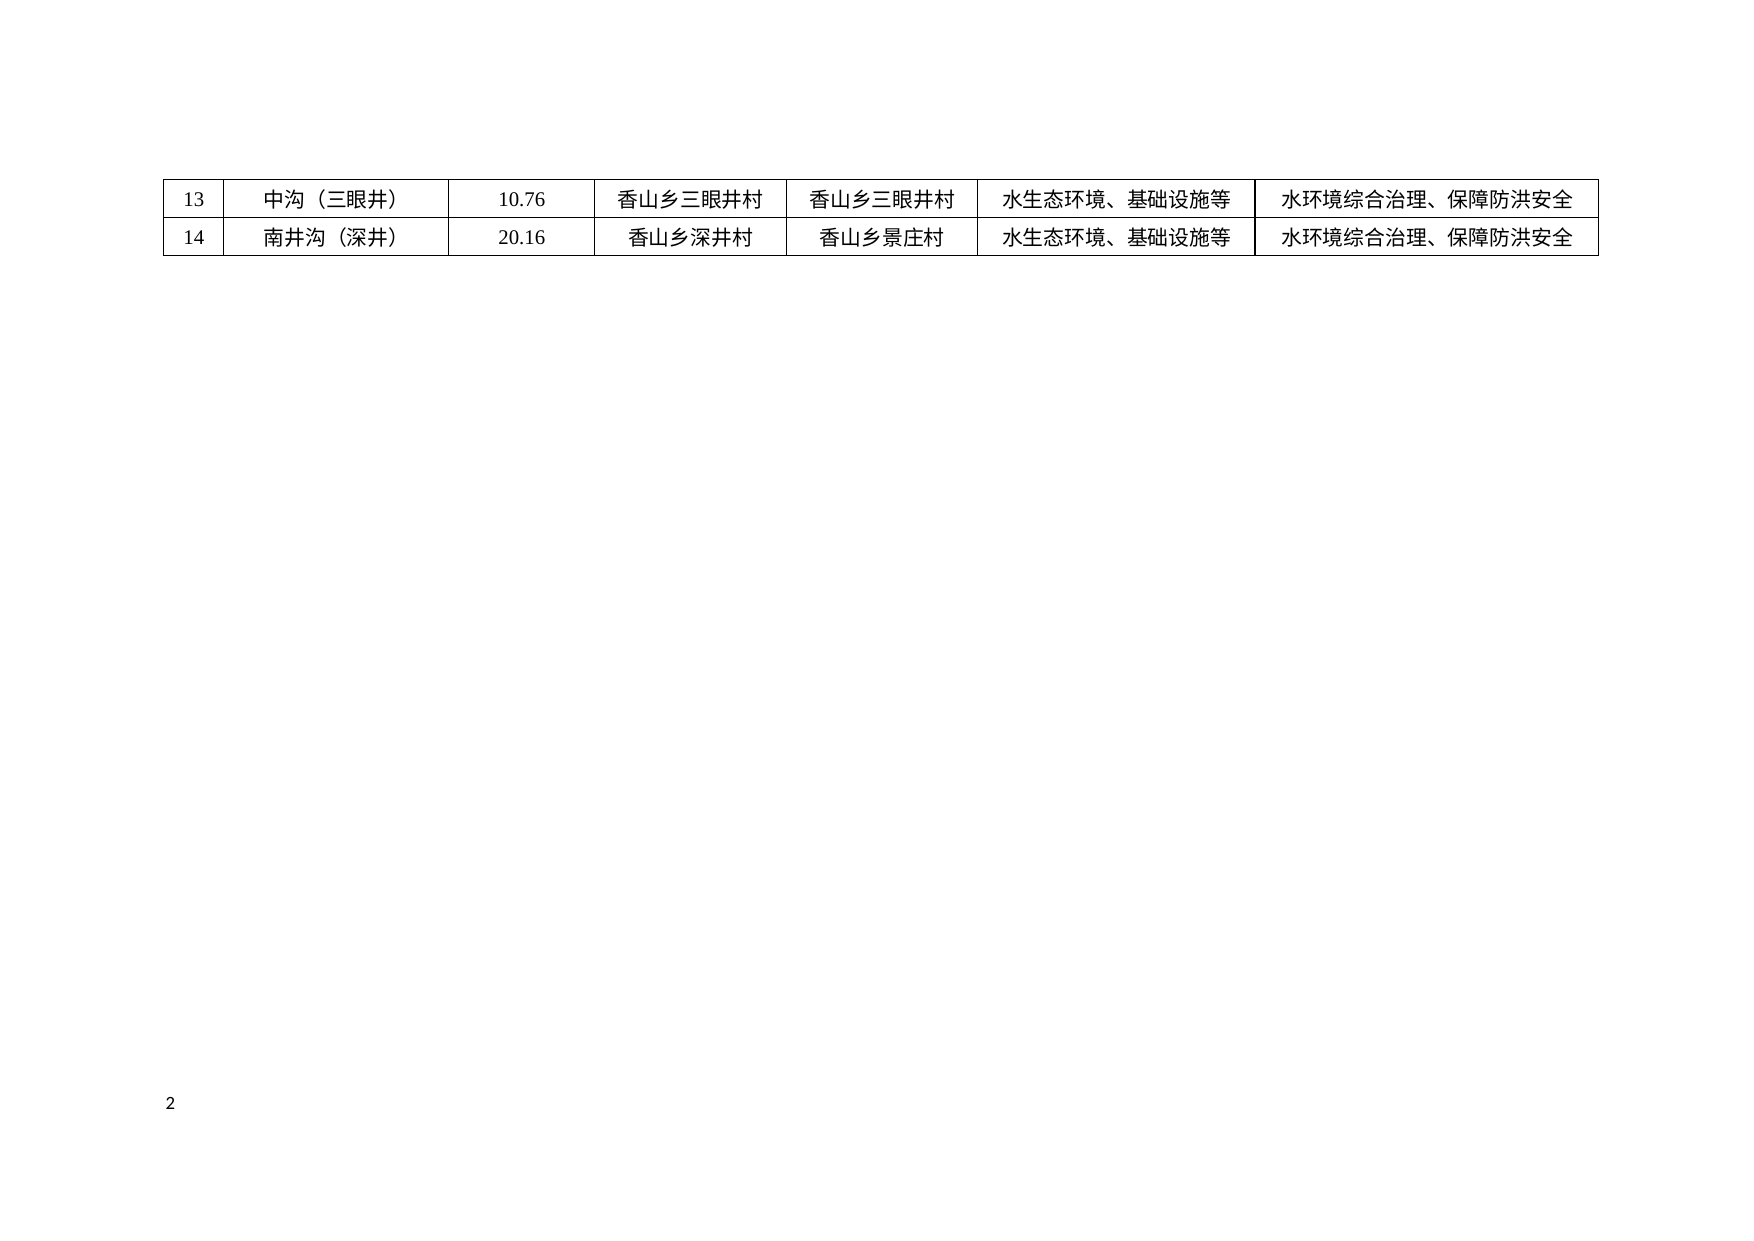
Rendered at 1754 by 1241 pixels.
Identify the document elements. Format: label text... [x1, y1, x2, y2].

table_cell 南井沟（深井） [224, 218, 448, 255]
table_cell 13 [164, 180, 223, 217]
table_cell 香山乡景庄村 [787, 218, 977, 255]
table_cell 20.16 [449, 218, 594, 255]
table_cell 水生态环境、基础设施等 [978, 218, 1254, 255]
table_cell 香山乡三眼井村 [595, 180, 786, 217]
table_cell 10.76 [449, 180, 594, 217]
table_cell 14 [164, 218, 223, 255]
table_cell 水环境综合治理、保障防洪安全 [1256, 180, 1598, 217]
table_cell 香山乡三眼井村 [787, 180, 977, 217]
table_cell 水生态环境、基础设施等 [978, 180, 1254, 217]
table_cell 水环境综合治理、保障防洪安全 [1256, 218, 1598, 255]
table_cell 中沟（三眼井） [224, 180, 448, 217]
table_cell 香山乡深井村 [595, 218, 786, 255]
